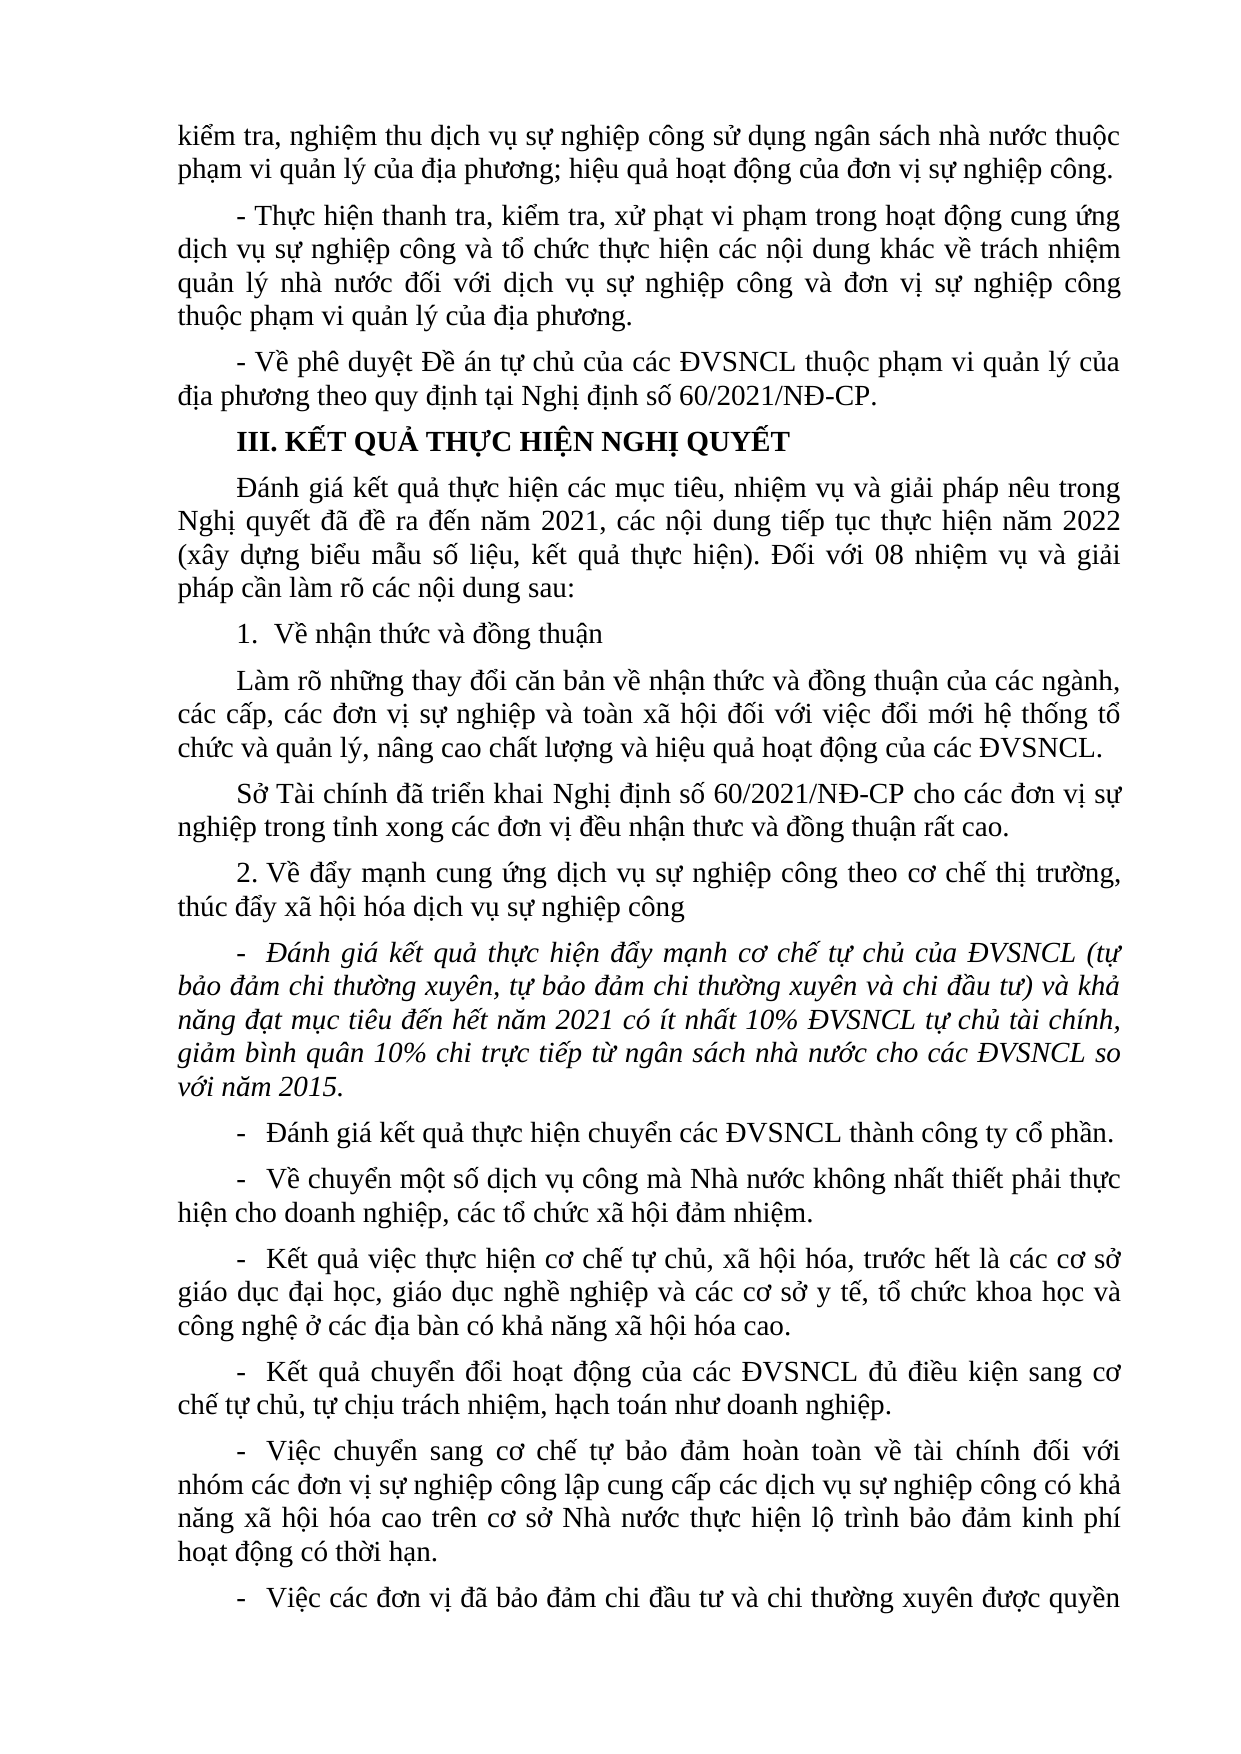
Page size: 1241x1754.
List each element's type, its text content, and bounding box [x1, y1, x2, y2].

list Kết quả việc thực hiện cơ chế tự chủ, xã hội hóa, trước hết là các cơ sở giáo dục đại học, giáo dục nghề nghiệp và các cơ sở y tế, tổ chức khoa học và công nghệ ở các địa bàn có khả năng xã hội hóa cao. [177, 1241, 1122, 1341]
text Sở Tài chính đã triển khai Nghị định số 60/2021/NĐ-CP cho các đơn vị sự nghiệp trong tỉnh xong các đơn vị đều nhận thưc và đồng thuận rất cao. [177, 776, 1122, 843]
list Về đẩy mạnh cung ứng dịch vụ sự nghiệp công theo cơ chế thị trường, thúc đẩy xã hội hóa dịch vụ sự nghiệp công [177, 855, 1122, 922]
text Đánh giá kết quả thực hiện các mục tiêu, nhiệm vụ và giải pháp nêu trong Nghị quyết đã đề ra đến năm 2021, các nội dung tiếp tục thực hiện năm 2022 (xây dựng biểu mẫu số liệu, kết quả thực hiện). Đối với 08 nhiệm vụ và giải pháp cần làm rõ các nội dung sau: [177, 470, 1122, 604]
list Kết quả chuyển đổi hoạt động của các ĐVSNCL đủ điều kiện sang cơ chế tự chủ, tự chịu trách nhiệm, hạch toán như doanh nghiệp. [177, 1354, 1122, 1421]
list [177, 118, 1122, 185]
text Làm rõ những thay đổi căn bản về nhận thức và đồng thuận của các ngành, các cấp, các đơn vị sự nghiệp và toàn xã hội đối với việc đổi mới hệ thống tổ chức và quản lý, nâng cao chất lượng và hiệu quả hoạt động của các ĐVSNCL. [177, 663, 1122, 763]
list Đánh giá kết quả thực hiện chuyển các ĐVSNCL thành công ty cổ phần. [177, 1115, 1122, 1149]
list Về chuyển một số dịch vụ công mà Nhà nước không nhất thiết phải thực hiện cho doanh nghiệp, các tổ chức xã hội đảm nhiệm. [177, 1161, 1122, 1228]
list III. KẾT QUẢ THỰC HIỆN NGHỊ QUYẾT [177, 424, 1122, 457]
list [177, 1580, 1122, 1614]
list - Về phê duyệt Đề án tự chủ của các ĐVSNCL thuộc phạm vi quản lý của địa phương theo quy định tại Nghị định số 60/2021/NĐ-CP. [177, 344, 1122, 411]
list - Thực hiện thanh tra, kiểm tra, xử phạt vi phạm trong hoạt động cung ứng dịch vụ sự nghiệp công và tổ chức thực hiện các nội dung khác về trách nhiệm quản lý nhà nước đối với dịch vụ sự nghiệp công và đơn vị sự nghiệp công thuộc phạm vi quản lý của địa phương. [177, 198, 1122, 332]
list Đánh giá kết quả thực hiện đẩy mạnh cơ chế tự chủ của ĐVSNCL (tự bảo đảm chi thường xuyên, tự bảo đảm chi thường xuyên và chi đầu tư) và khả năng đạt mục tiêu đến hết năm 2021 có ít nhất 10% ĐVSNCL tự chủ tài chính, giảm bình quân 10% chi trực tiếp từ ngân sách nhà nước cho các ĐVSNCL so với năm 2015. [177, 935, 1122, 1103]
list Việc chuyển sang cơ chế tự bảo đảm hoàn toàn về tài chính đối với nhóm các đơn vị sự nghiệp công lập cung cấp các dịch vụ sự nghiệp công có khả năng xã hội hóa cao trên cơ sở Nhà nước thực hiện lộ trình bảo đảm kinh phí hoạt động có thời hạn. [177, 1433, 1122, 1568]
list Về nhận thức và đồng thuận [236, 617, 1122, 650]
